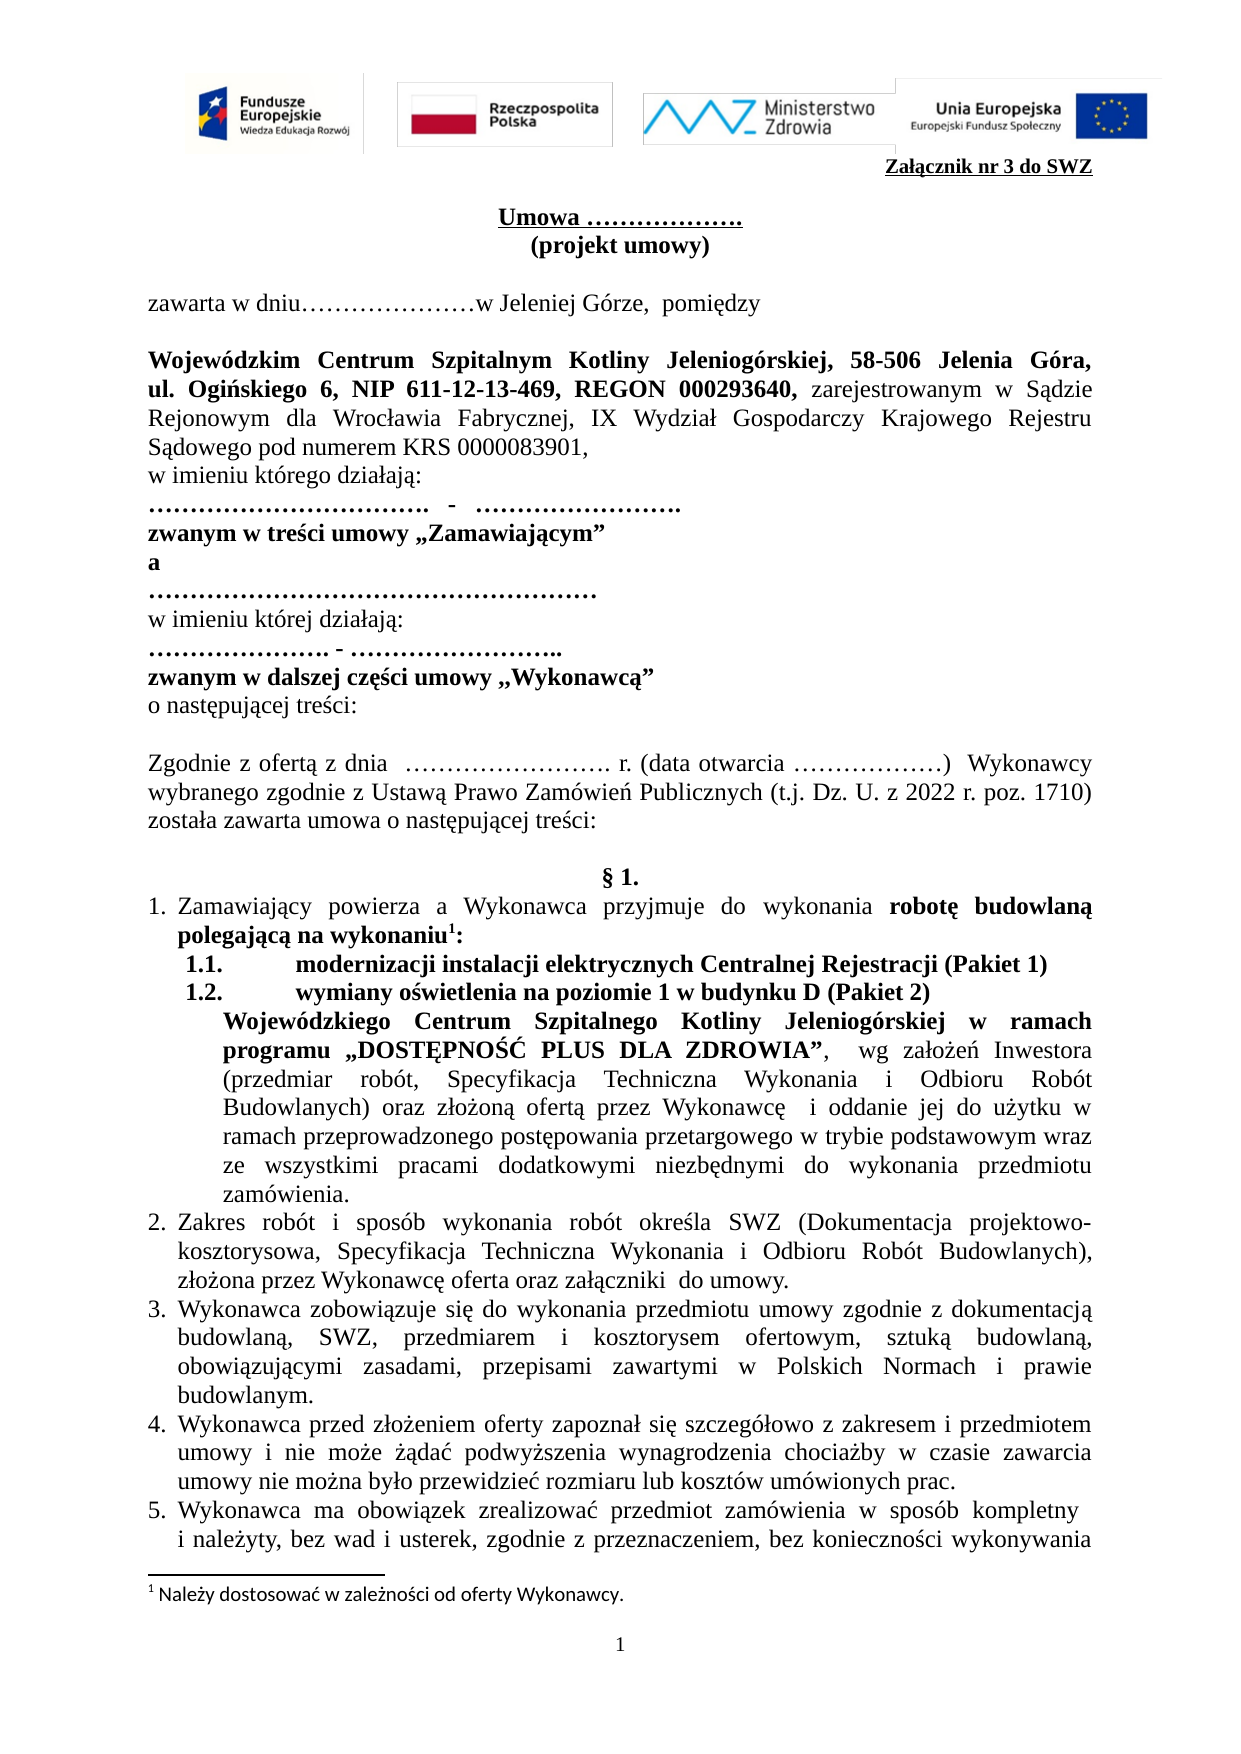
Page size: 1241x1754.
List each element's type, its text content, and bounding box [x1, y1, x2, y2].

list Wykonawca zobowiązuje się do wykonania przedmiotu umowy zgodnie z dokumentacją budowlaną, SWZ, przedmiarem i kosztorysem ofertowym, sztuką budowlaną, obowiązującymi zasadami, przepisami zawartymi w Polskich Normach i prawie budowlanym. [148, 1294, 1093, 1409]
text § 1. [148, 862, 1093, 891]
text Zgodnie z ofertą z dnia ……………………. r. (data otwarcia ………………) Wykonawcy wybranego zgodnie z Ustawą Prawo Zamówień Publicznych (t.j. Dz. U. z 2022 r. poz. 1710) została zawarta umowa o następującej treści: [148, 748, 1093, 834]
text Wojewódzkim Centrum Szpitalnym Kotliny Jeleniogórskiej, 58-506 Jelenia Góra, ul. Ogińskiego 6, NIP 611-12-13-469, REGON 000293640, zarejestrowanym w Sądzie Rejonowym dla Wrocławia Fabrycznej, IX Wydział Gospodarczy Krajowego Rejestru Sądowego pod numerem KRS 0000083901, [148, 346, 1093, 461]
text w imieniu której działają: [148, 604, 1093, 633]
text ……………………………. - ……………………. [148, 489, 1093, 518]
text zawarta w dniu…………………w Jeleniej Górze, pomiędzy [148, 288, 1093, 317]
text Umowa ………………. [148, 202, 1093, 231]
text (projekt umowy) [148, 231, 1093, 259]
text …………………. - …………………….. [148, 633, 1093, 662]
text o następującej treści: [148, 691, 1093, 719]
list modernizacji instalacji elektrycznych Centralnej Rejestracji (Pakiet 1) [185, 949, 1093, 977]
list Zamawiający powierza a Wykonawca przyjmuje do wykonania robotę budowlaną polegającą na wykonaniu: [148, 891, 1093, 949]
text Załącznik nr 3 do SWZ [148, 154, 1093, 178]
text a [148, 547, 1093, 576]
text zwanym w treści umowy „Zamawiającym” [148, 518, 1093, 547]
list wymiany oświetlenia na poziomie 1 w budynku D (Pakiet 2) [185, 977, 1093, 1006]
text ……………………………………………… [148, 576, 1093, 604]
text zwanym w dalszej części umowy ,,Wykonawcą” [148, 662, 1093, 691]
list Zakres robót i sposób wykonania robót określa SWZ (Dokumentacja projektowo-kosztorysowa, Specyfikacja Techniczna Wykonania i Odbioru Robót Budowlanych), złożona przez Wykonawcę oferta oraz załączniki do umowy. [148, 1207, 1093, 1294]
picture [185, 73, 1163, 154]
list Wojewódzkiego Centrum Szpitalnego Kotliny Jeleniogórskiej w ramach programu „DOSTĘPNOŚĆ PLUS DLA ZDROWIA”, wg założeń Inwestora (przedmiar robót, Specyfikacja Techniczna Wykonania i Odbioru Robót Budowlanych) oraz złożoną ofertą przez Wykonawcę i oddanie jej do użytku w ramach przeprowadzonego postępowania przetargowego w trybie podstawowym wraz ze wszystkimi pracami dodatkowymi niezbędnymi do wykonania przedmiotu zamówienia. [223, 1006, 1093, 1207]
text w imieniu którego działają: [148, 461, 1093, 489]
list Wykonawca przed złożeniem oferty zapoznał się szczegółowo z zakresem i przedmiotem umowy i nie może żądać podwyższenia wynagrodzenia chociażby w czasie zawarcia umowy nie można było przewidzieć rozmiaru lub kosztów umówionych prac. [148, 1409, 1093, 1495]
